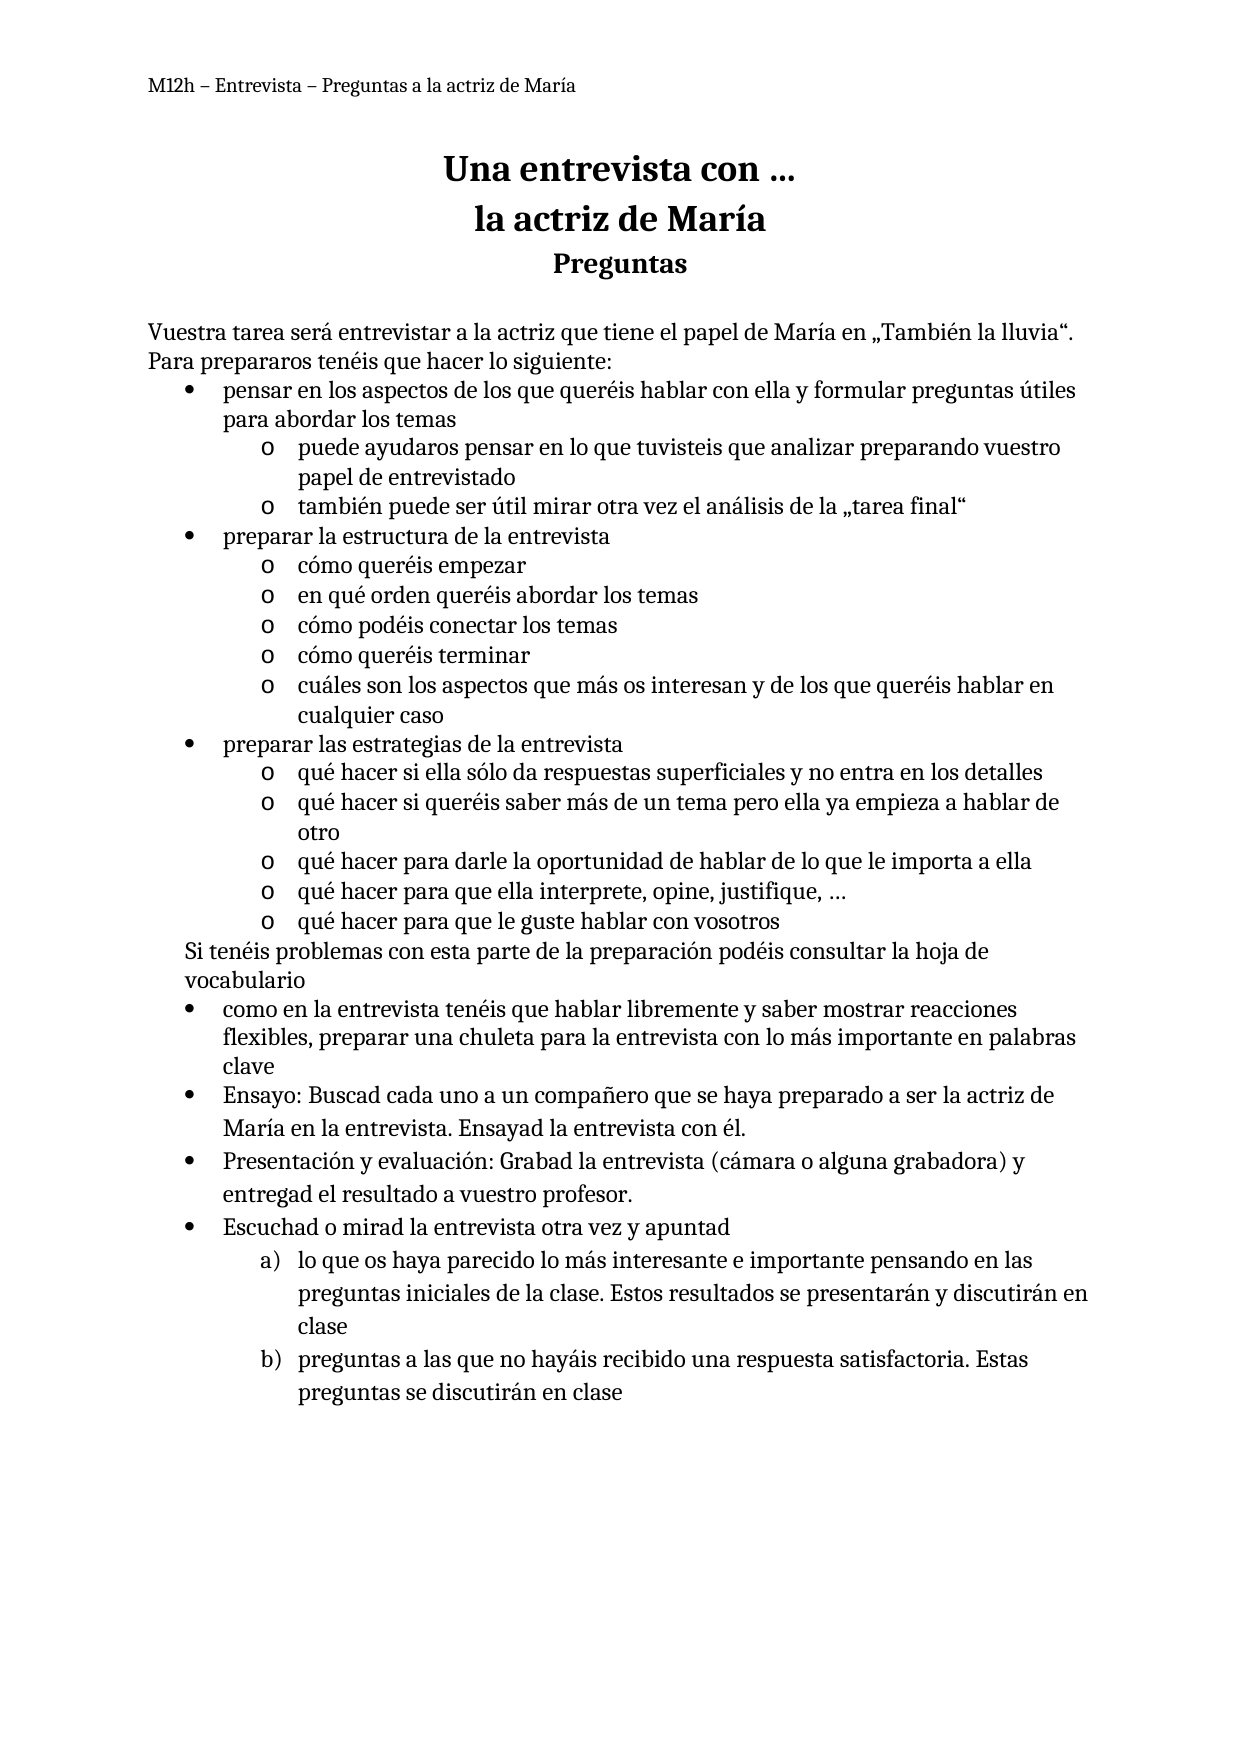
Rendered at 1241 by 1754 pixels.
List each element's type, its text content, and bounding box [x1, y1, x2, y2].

text Si tenéis problemas con esta parte de la preparación podéis consultar la hoja de vocabulario [185, 937, 1093, 994]
list qué hacer para que ella interprete, opine, justifique, … [260, 877, 1093, 907]
list preguntas a las que no hayáis recibido una respuesta satisfactoria. Estas preguntas se discutirán en clase [260, 1345, 1093, 1407]
list lo que os haya parecido lo más interesante e importante pensando en las preguntas iniciales de la clase. Estos resultados se presentarán y discutirán en clase [260, 1246, 1093, 1341]
text Vuestra tarea será entrevistar a la actriz que tiene el papel de María en „También la lluvia“. Para prepararos tenéis que hacer lo siguiente: [148, 318, 1093, 376]
list cómo queréis terminar [260, 641, 1093, 671]
list qué hacer si queréis saber más de un tema pero ella ya empieza a hablar de otro [260, 788, 1093, 847]
list cuáles son los aspectos que más os interesan y de los que queréis hablar en cualquier caso [260, 671, 1093, 729]
list en qué orden queréis abordar los temas [260, 581, 1093, 611]
list qué hacer para que le guste hablar con vosotros [260, 907, 1093, 937]
list Ensayo: Buscad cada uno a un compañero que se haya preparado a ser la actriz de María en la entrevista. Ensayad la entrevista con él. [185, 1081, 1093, 1143]
list cómo podéis conectar los temas [260, 611, 1093, 641]
text la actriz de María [148, 197, 1093, 240]
list pensar en los aspectos de los que queréis hablar con ella y formular preguntas útiles para abordar los temas [185, 376, 1093, 433]
text Preguntas [148, 247, 1093, 280]
list cómo queréis empezar [260, 551, 1093, 581]
list como en la entrevista tenéis que hablar libremente y saber mostrar reacciones flexibles, preparar una chuleta para la entrevista con lo más importante en palabras clave [185, 994, 1093, 1081]
text Una entrevista con … [148, 148, 1093, 191]
list qué hacer si ella sólo da respuestas superficiales y no entra en los detalles [260, 758, 1093, 788]
list qué hacer para darle la oportunidad de hablar de lo que le importa a ella [260, 847, 1093, 877]
list puede ayudaros pensar en lo que tuvisteis que analizar preparando vuestro papel de entrevistado [260, 433, 1093, 492]
list preparar las estrategias de la entrevista [185, 729, 1093, 758]
list preparar la estructura de la entrevista [185, 522, 1093, 551]
list Escuchad o mirad la entrevista otra vez y apuntad [185, 1213, 1093, 1242]
list también puede ser útil mirar otra vez el análisis de la „tarea final“ [260, 492, 1093, 522]
list Presentación y evaluación: Grabad la entrevista (cámara o alguna grabadora) y entregad el resultado a vuestro profesor. [185, 1147, 1093, 1209]
